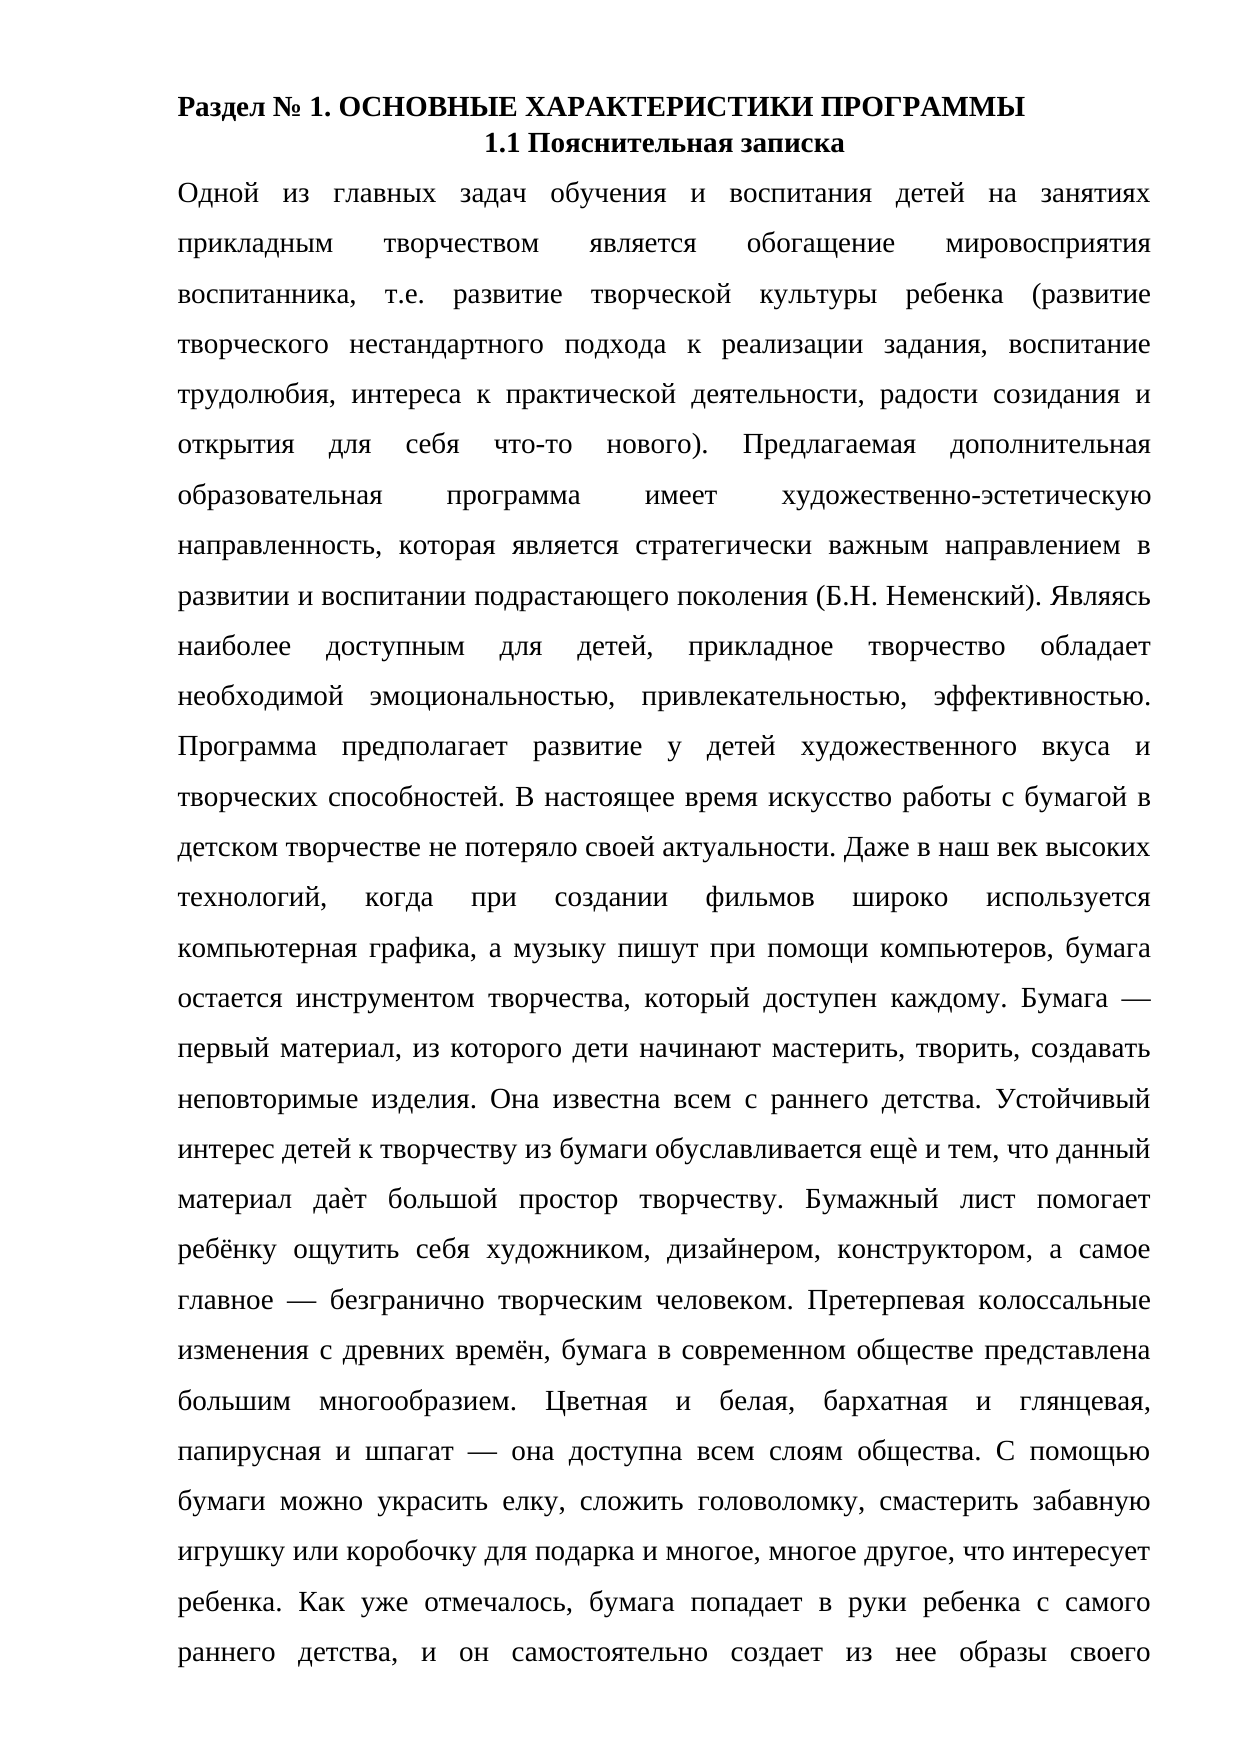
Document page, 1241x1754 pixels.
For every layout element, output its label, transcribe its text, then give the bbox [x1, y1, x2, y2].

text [177, 175, 1152, 1668]
text 1.1 Пояснительная записка [177, 125, 1152, 158]
text Раздел № 1. ОСНОВНЫЕ ХАРАКТЕРИСТИКИ ПРОГРАММЫ [177, 89, 1152, 122]
